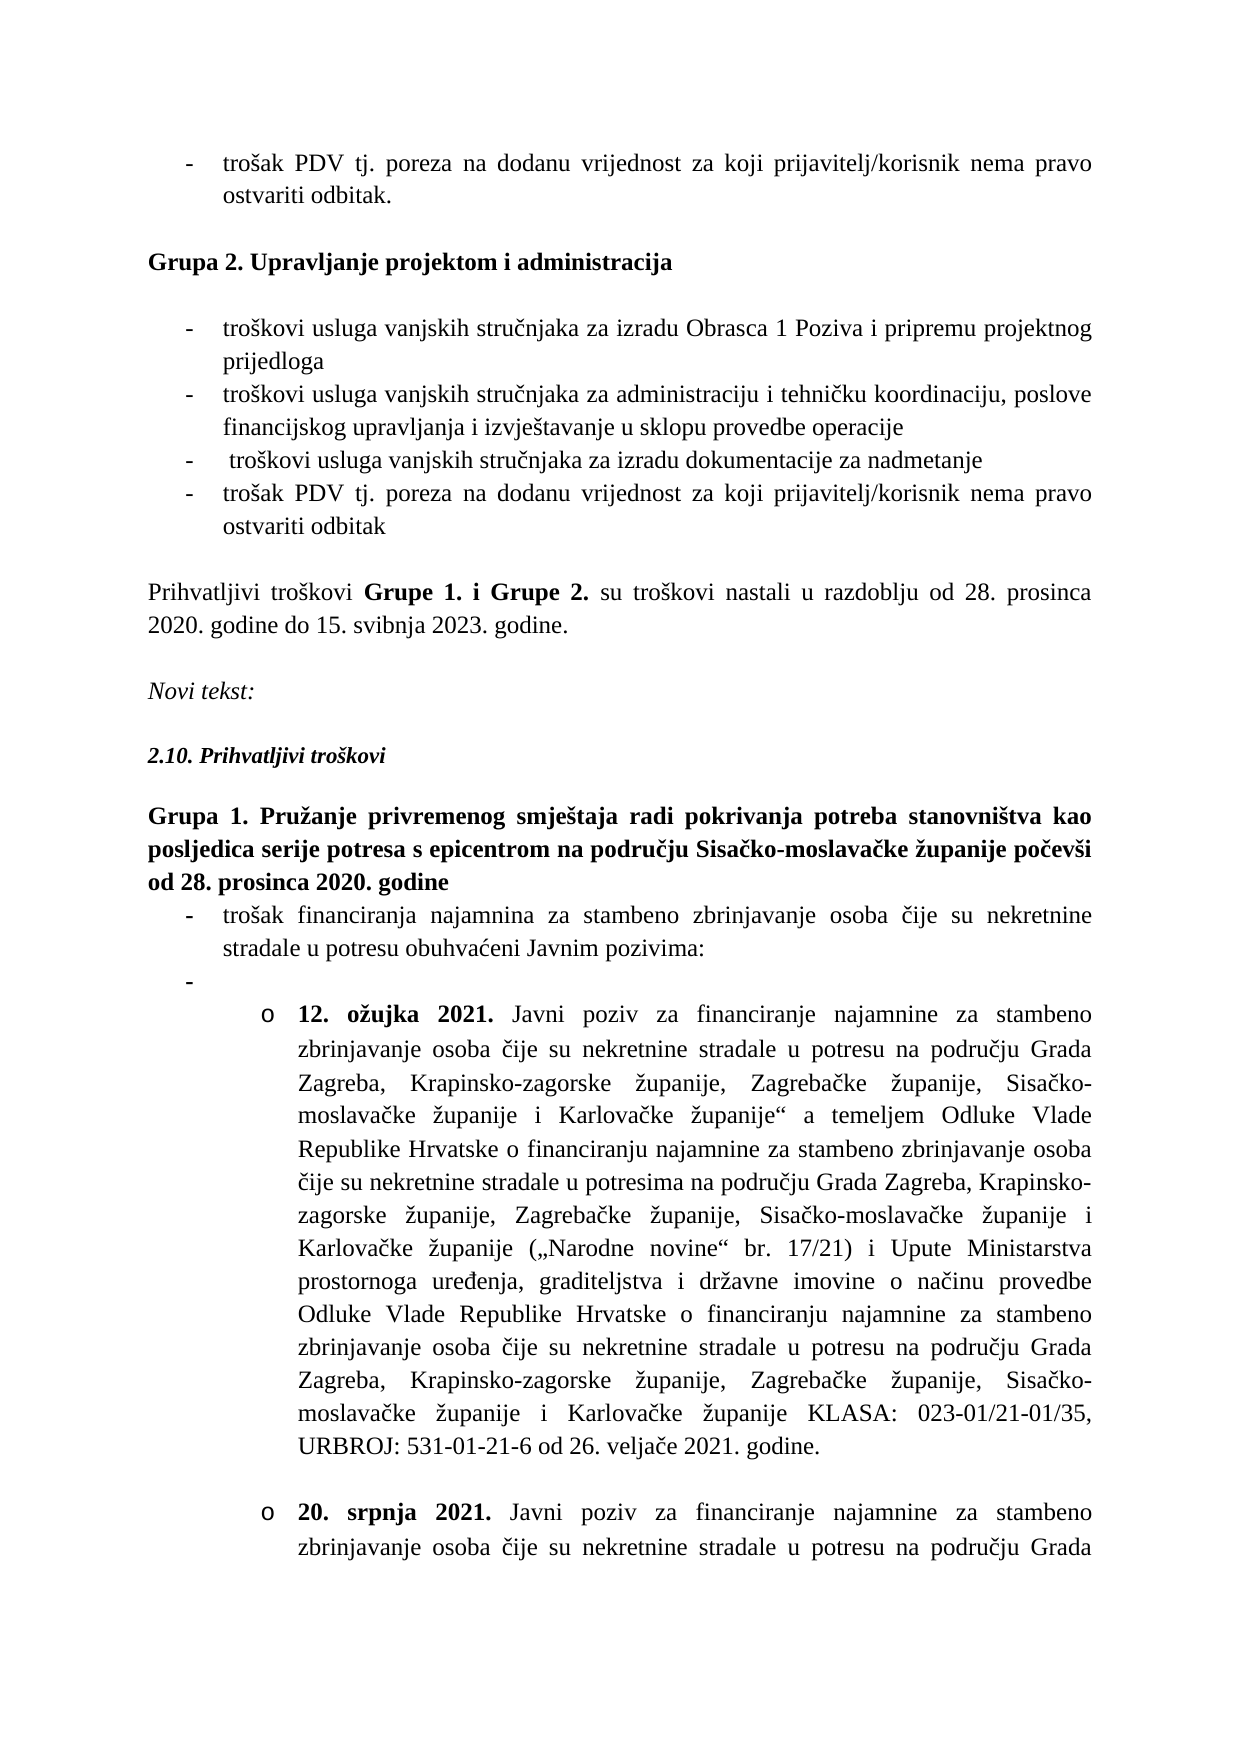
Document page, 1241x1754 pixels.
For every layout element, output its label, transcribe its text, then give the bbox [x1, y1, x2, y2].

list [260, 1497, 1093, 1561]
text 2.10. Prihvatljivi troškovi [148, 742, 1093, 768]
list troškovi usluga vanjskih stručnjaka za izradu Obrasca 1 Poziva i pripremu projektnog prijedloga [185, 313, 1093, 374]
text Prihvatljivi troškovi Grupe 1. i Grupe 2. su troškovi nastali u razdoblju od 28. prosinca 2020. godine do 15. svibnja 2023. godine. [148, 577, 1093, 639]
list 12. ožujka 2021. Javni poziv za financiranje najamnine za stambeno zbrinjavanje osoba čije su nekretnine stradale u potresu na području Grada Zagreba, Krapinsko-zagorske županije, Zagrebačke županije, Sisačko-moslavačke županije i Karlovačke županije“ a temeljem Odluke Vlade Republike Hrvatske o financiranju najamnine za stambeno zbrinjavanje osoba čije su nekretnine stradale u potresima na području Grada Zagreba, Krapinsko-zagorske županije, Zagrebačke županije, Sisačko-moslavačke županije i Karlovačke županije („Narodne novine“ br. 17/21) i Upute Ministarstva prostornoga uređenja, graditeljstva i državne imovine o načinu provedbe Odluke Vlade Republike Hrvatske o financiranju najamnine za stambeno zbrinjavanje osoba čije su nekretnine stradale u potresu na području Grada Zagreba, Krapinsko-zagorske županije, Zagrebačke županije, Sisačko-moslavačke županije i Karlovačke županije KLASA: 023-01/21-01/35, URBROJ: 531-01-21-6 od 26. veljače 2021. godine. [260, 999, 1093, 1459]
text Novi tekst: [148, 676, 1093, 705]
list trošak financiranja najamnina za stambeno zbrinjavanje osoba čije su nekretnine stradale u potresu obuhvaćeni Javnim pozivima: [185, 900, 1093, 962]
list trošak PDV tj. poreza na dodanu vrijednost za koji prijavitelj/korisnik nema pravo ostvariti odbitak [185, 478, 1093, 539]
list troškovi usluga vanjskih stručnjaka za administraciju i tehničku koordinaciju, poslove financijskog upravljanja i izvještavanje u sklopu provedbe operacije [185, 379, 1093, 441]
text Grupa 1. Pružanje privremenog smještaja radi pokrivanja potreba stanovništva kao posljedica serije potresa s epicentrom na području Sisačko-moslavačke županije počevši od 28. prosinca 2020. godine [148, 801, 1093, 896]
text Grupa 2. Upravljanje projektom i administracija [148, 247, 1093, 275]
list trošak PDV tj. poreza na dodanu vrijednost za koji prijavitelj/korisnik nema pravo ostvariti odbitak. [185, 148, 1093, 209]
list troškovi usluga vanjskih stručnjaka za izradu dokumentacije za nadmetanje [185, 445, 1093, 473]
